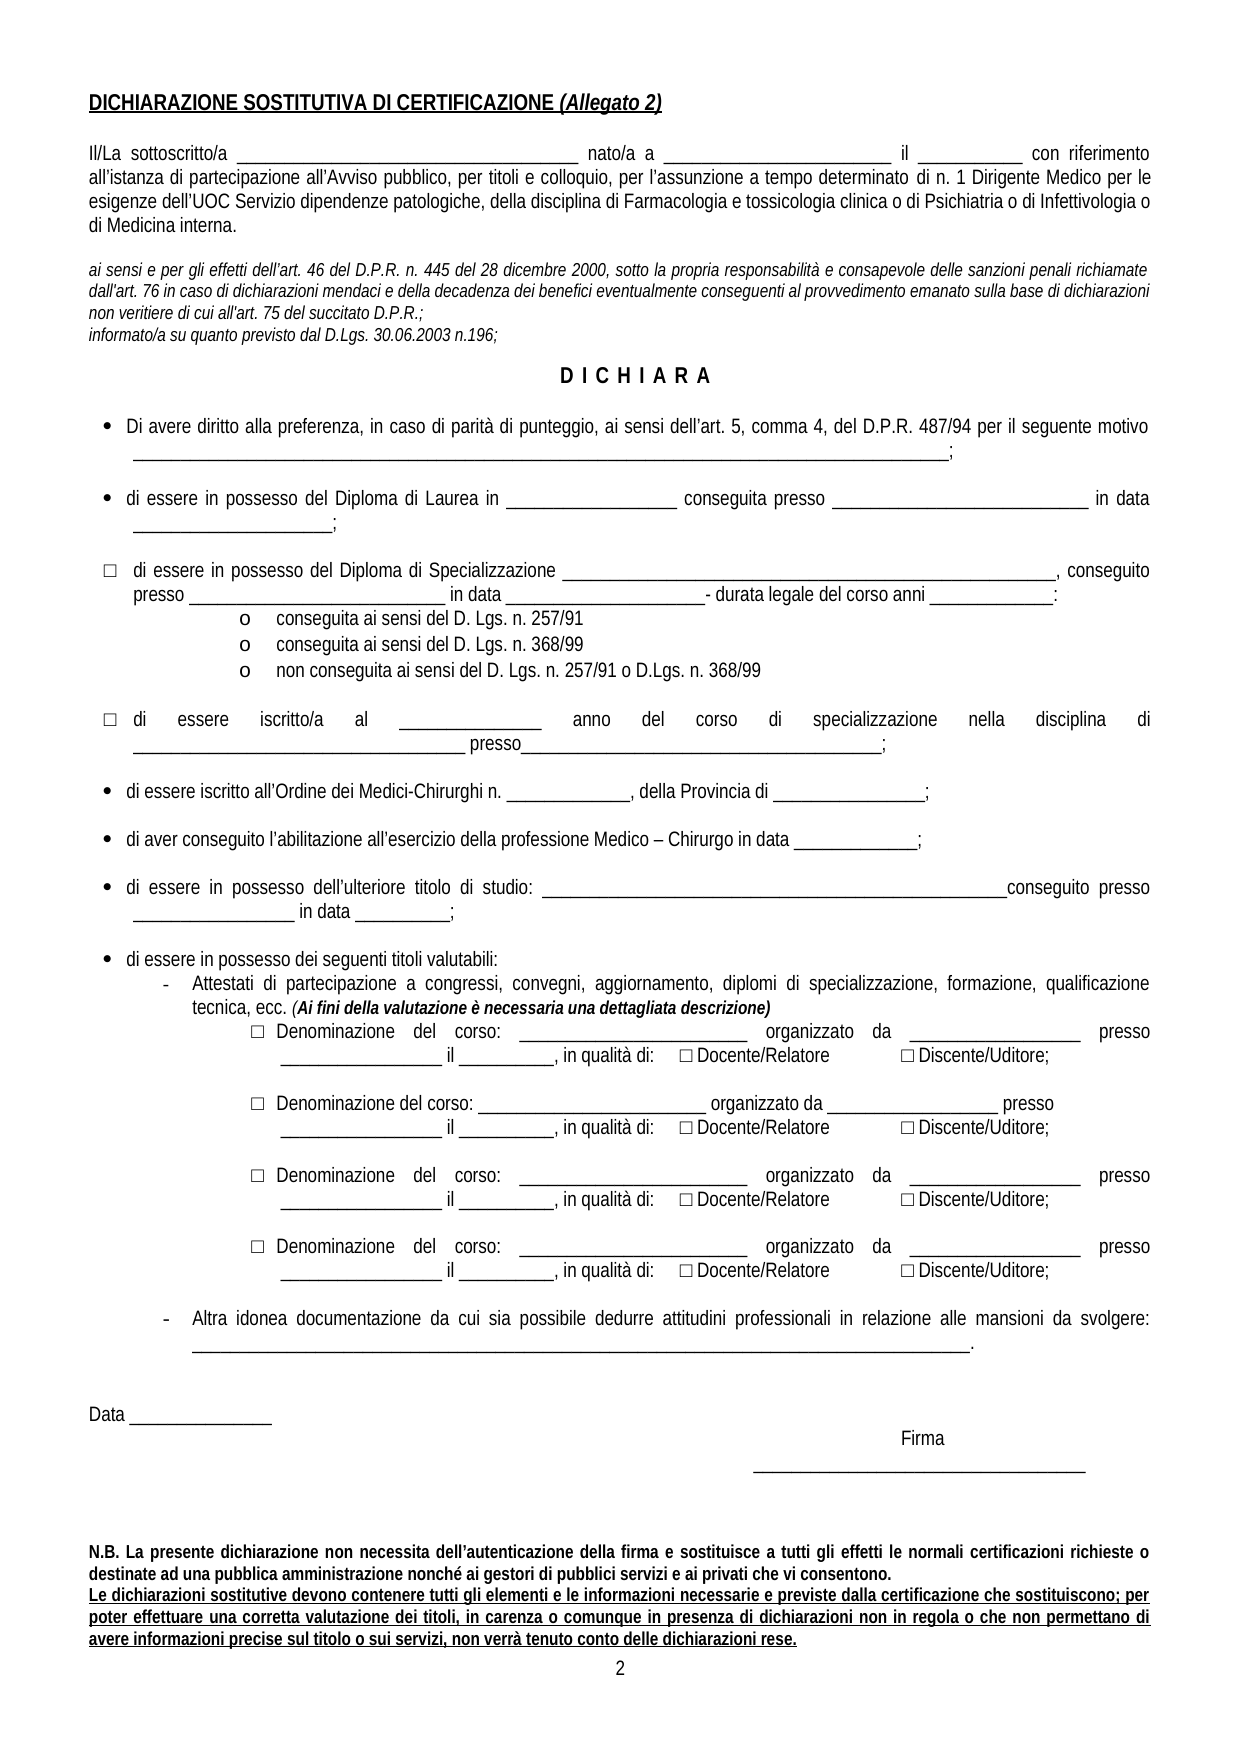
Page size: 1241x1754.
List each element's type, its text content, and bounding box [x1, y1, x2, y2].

text DICHIARAZIONE SOSTITUTIVA DI CERTIFICAZIONE (Allegato 2) [89, 89, 1152, 115]
list di essere iscritto all’Ordine dei Medici-Chirurghi n. _____________, della Provincia di ________________; [103, 779, 1152, 803]
list Di avere diritto alla preferenza, in caso di parità di punteggio, ai sensi dell’art. 5, comma 4, del D.P.R. 487/94 per il seguente motivo ______________________________________________________________________________________; [103, 414, 1152, 462]
list di essere in possesso del Diploma di Laurea in __________________ conseguita presso ___________________________ in data _____________________; [103, 486, 1152, 534]
list di essere iscritto/a al _______________ anno del corso di specializzazione nella disciplina di ___________________________________ presso______________________________________; [103, 707, 1152, 755]
text Firma ___________________________________ [753, 1426, 1152, 1474]
text Le dichiarazioni sostitutive devono contenere tutti gli elementi e le informazioni necessarie e previste dalla certificazione che sostituiscono; per poter effettuare una corretta valutazione dei titoli, in carenza o comunque in presenza di dichiarazioni non in regola o che non permettano di avere informazioni precise sul titolo o sui servizi, non verrà tenuto conto delle dichiarazioni rese. [89, 1584, 1152, 1649]
list Denominazione del corso: ________________________ organizzato da __________________ presso [251, 1091, 1152, 1114]
list Denominazione del corso: ________________________ organizzato da __________________ presso _________________ il __________, in qualità di: □ Docente/Relatore □ Discente/Uditore; [251, 1019, 1152, 1067]
list di essere in possesso dell’ulteriore titolo di studio: _________________________________________________conseguito presso _________________ in data __________; [103, 875, 1152, 923]
text ai sensi e per gli effetti dell’art. 46 del D.P.R. n. 445 del 28 dicembre 2000, sotto la propria responsabilità e consapevole delle sanzioni penali richiamate dall'art. caso di dichiarazioni mendaci e della decadenza dei benefici eventualmente conseguenti al provvedimento emanato sulla base di dichiarazioni non veritiere di cui all'art. 75 del succitato D.P.R.; [89, 259, 1152, 323]
text informato/a su quanto previsto dal D.Lgs. 30.06.2003 n.196; [89, 323, 1152, 345]
text N.B. La presente dichiarazione non necessita dell’autenticazione della firma e sostituisce a tutti gli effetti le normali certificazioni richieste o destinate ad una pubblica amministrazione nonché ai gestori di pubblici servizi e ai privati che vi consentono. [89, 1541, 1152, 1584]
list Attestati di partecipazione a congressi, convegni, aggiornamento, diplomi di specializzazione, formazione, qualificazione tecnica, ecc. (Ai fini della valutazione è necessaria una dettagliata descrizione) [163, 971, 1152, 1019]
text Data _______________ [89, 1402, 1152, 1426]
list di essere in possesso dei seguenti titoli valutabili: [103, 947, 1152, 971]
list conseguita ai sensi del D. Lgs. n. 368/99 [239, 632, 1152, 658]
list conseguita ai sensi del D. Lgs. n. 257/91 [239, 606, 1152, 632]
list di essere in possesso del Diploma di Specializzazione ____________________________________________________, conseguito presso ___________________________ in data _____________________- durata legale del corso anni _____________: [103, 558, 1152, 606]
list Altra idonea documentazione da cui sia possibile dedurre attitudini professionali in relazione alle mansioni da svolgere: __________________________________________________________________________________. [163, 1306, 1152, 1354]
text DICHIARA [118, 362, 1152, 388]
list non conseguita ai sensi del D. Lgs. n. 257/91 o D.Lgs. n. 368/99 [239, 658, 1152, 683]
text _________________ il __________, in qualità di: □ Docente/Relatore □ Discente/Uditore; [281, 1114, 1152, 1138]
list Denominazione del corso: ________________________ organizzato da __________________ presso _________________ il __________, in qualità di: □ Docente/Relatore □ Discente/Uditore; [251, 1234, 1152, 1282]
text Il/La sottoscritto/a ____________________________________ nato/a a ________________________ il ___________ con riferimento all’istanza di partecipazione all’Avviso pubblico, per titoli e colloquio, per l’assunzione a tempo determinato di n. 1 Dirigente Medico per le esigenze dell’UOC Servizio dipendenze patologiche, della disciplina di Farmacologia e tossicologia clinica o di Psichiatria o di Infettivologia o di Medicina interna. [89, 141, 1152, 237]
list di aver conseguito l’abilitazione all’esercizio della professione Medico – Chirurgo in data _____________; [103, 827, 1152, 851]
list Denominazione del corso: ________________________ organizzato da __________________ presso _________________ il __________, in qualità di: □ Docente/Relatore □ Discente/Uditore; [251, 1162, 1152, 1210]
